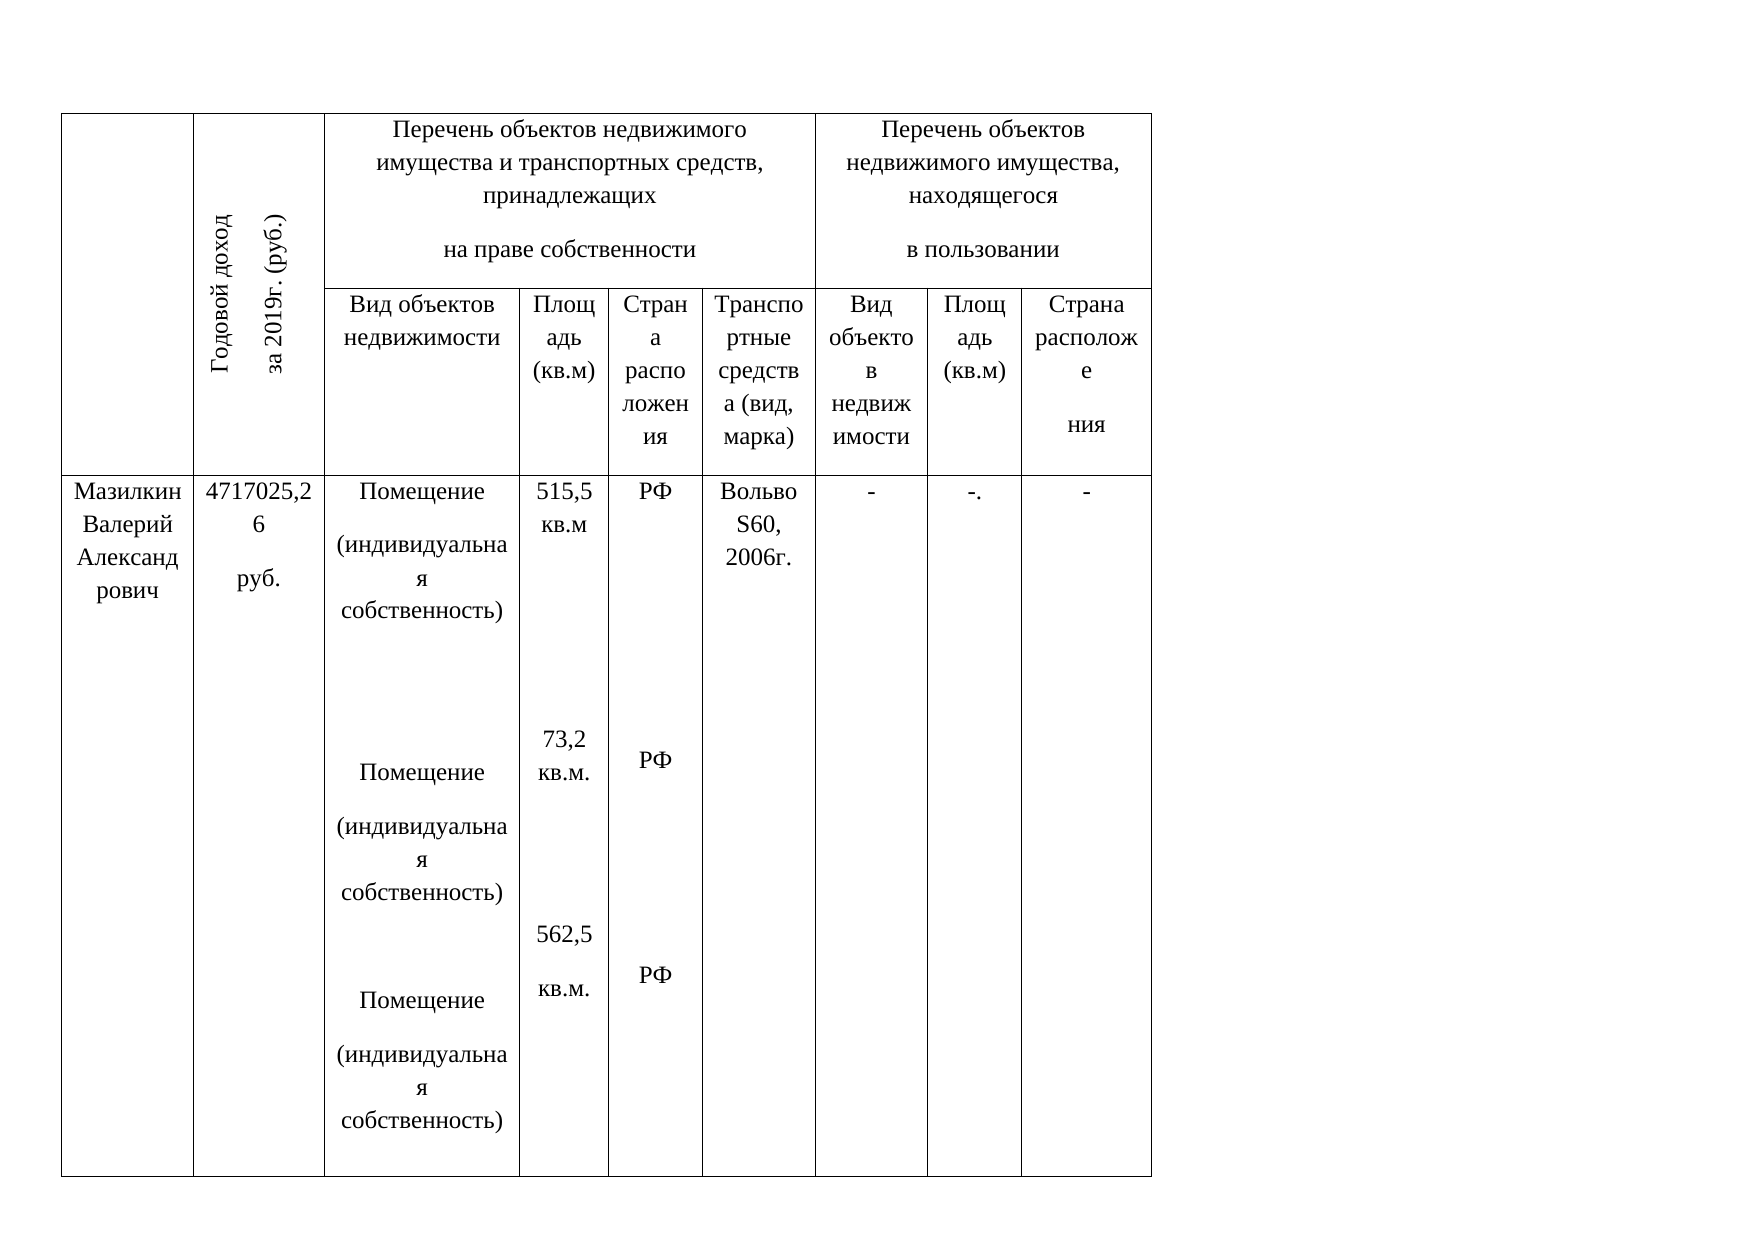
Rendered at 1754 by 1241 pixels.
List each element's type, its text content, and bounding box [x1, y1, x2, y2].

table_cell Страна расположе ния [1022, 289, 1151, 475]
table_header [62, 114, 193, 475]
table_cell -. [928, 476, 1021, 1176]
table_cell Вольво S60, 2006г. [703, 476, 815, 1176]
table_cell Площадь (кв.м) [520, 289, 608, 475]
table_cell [520, 476, 608, 1176]
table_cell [62, 476, 193, 1176]
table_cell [325, 476, 519, 1176]
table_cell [609, 476, 702, 1176]
table_cell Вид объектов недвижимости [816, 289, 927, 475]
table_cell Транспортные средства (вид, марка) [703, 289, 815, 475]
table_cell Площадь (кв.м) [928, 289, 1021, 475]
table_header Годовой доход за 2019г. (руб.) [194, 114, 324, 475]
table_cell Вид объектов недвижимости [325, 289, 519, 475]
table_cell 4717025,26 руб. [194, 476, 324, 1176]
table_cell Страна расположения [609, 289, 702, 475]
table_cell - [1022, 476, 1151, 1176]
table_header Перечень объектов недвижимого имущества и транспортных средств, принадлежащих на праве собственности [325, 114, 815, 288]
table_cell - [816, 476, 927, 1176]
table_header Перечень объектов недвижимого имущества, находящегося в пользовании [816, 114, 1151, 288]
